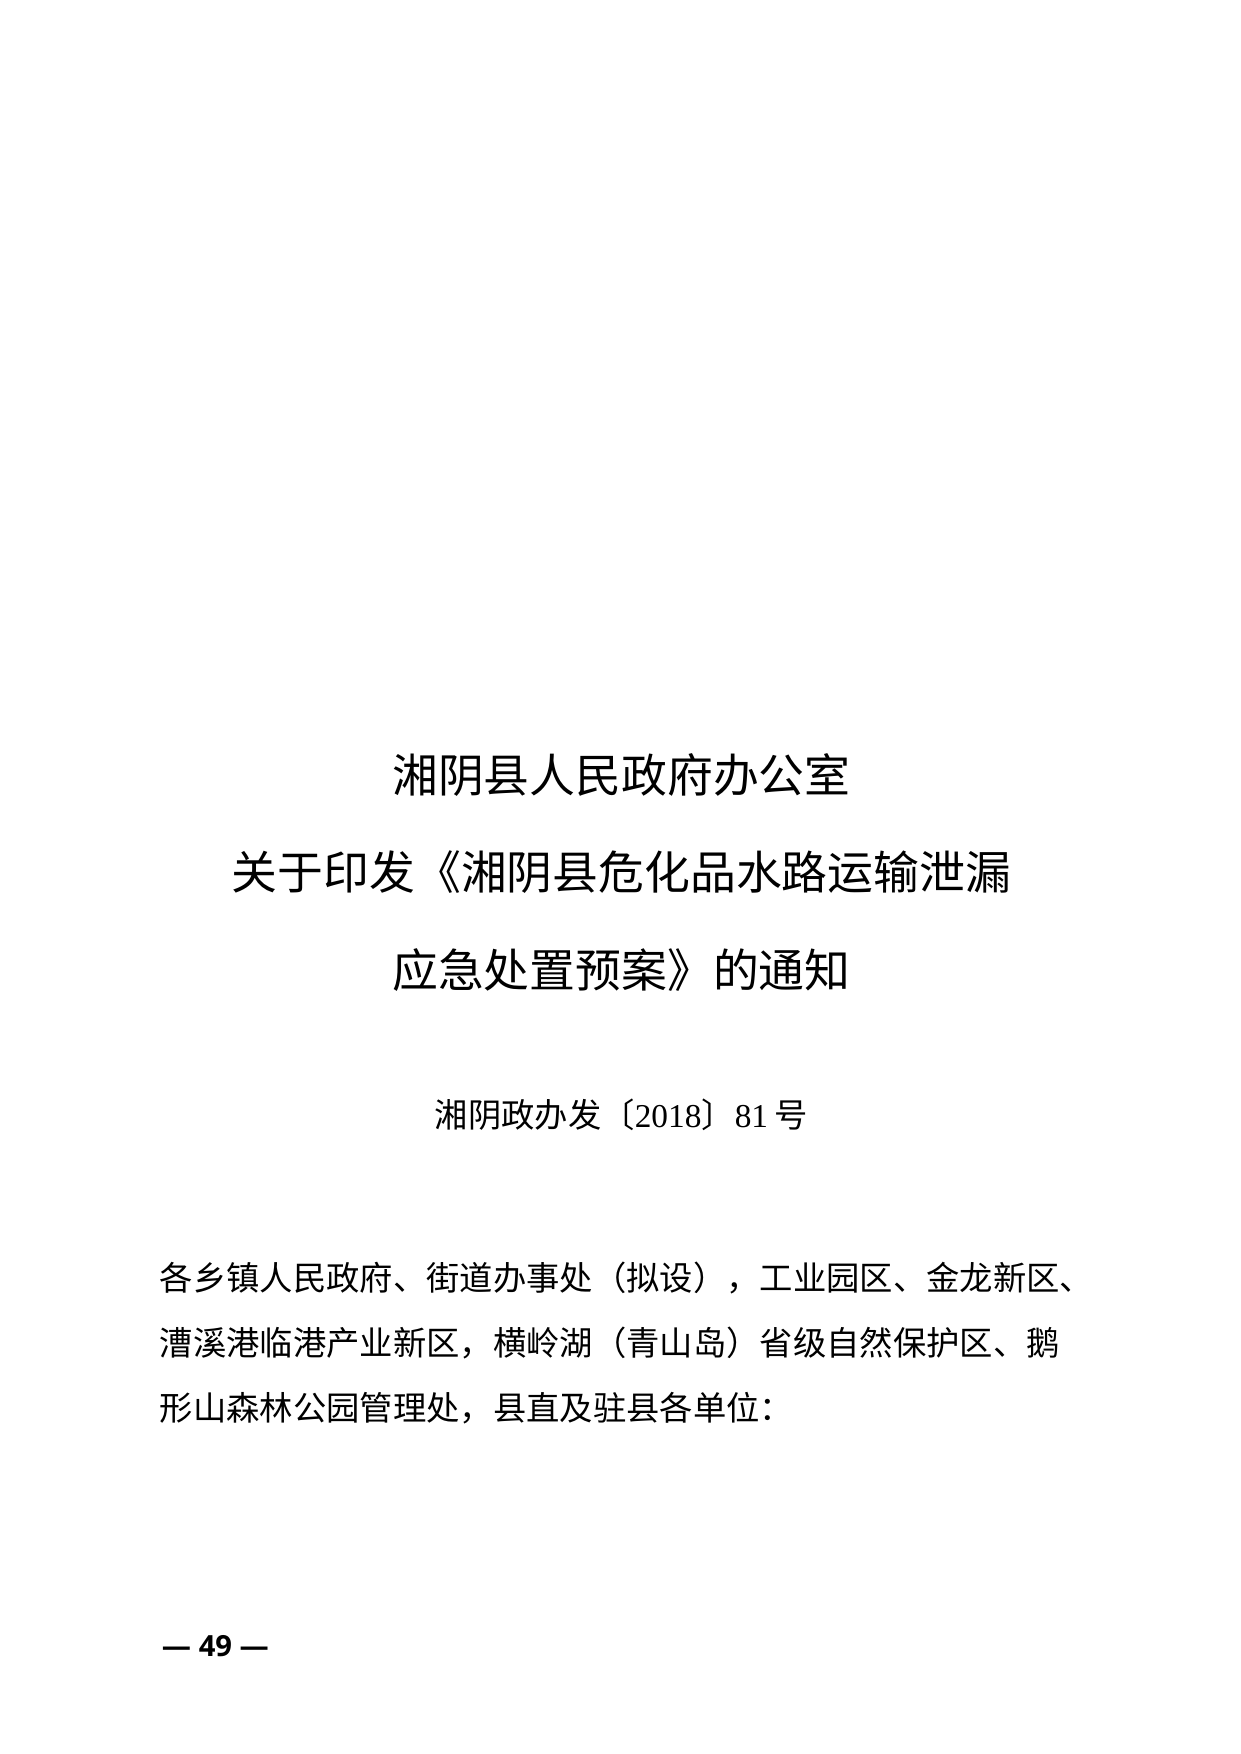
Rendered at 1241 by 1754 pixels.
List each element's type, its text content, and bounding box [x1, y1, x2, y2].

text 湘阴县人民政府办公室 [159, 723, 1081, 821]
text 应急处置预案》的通知 [159, 918, 1081, 1016]
text 各乡镇人民政府、街道办事处（拟设），工业园区、金龙新区、漕溪港临港产业新区，横岭湖（青山岛）省级自然保护区、鹅形山森林公园管理处，县直及驻县各单位： [159, 1243, 1081, 1438]
text 关于印发《湘阴县危化品水路运输泄漏 [159, 821, 1081, 918]
text 湘阴政办发〔2018〕81号 [159, 1081, 1081, 1146]
